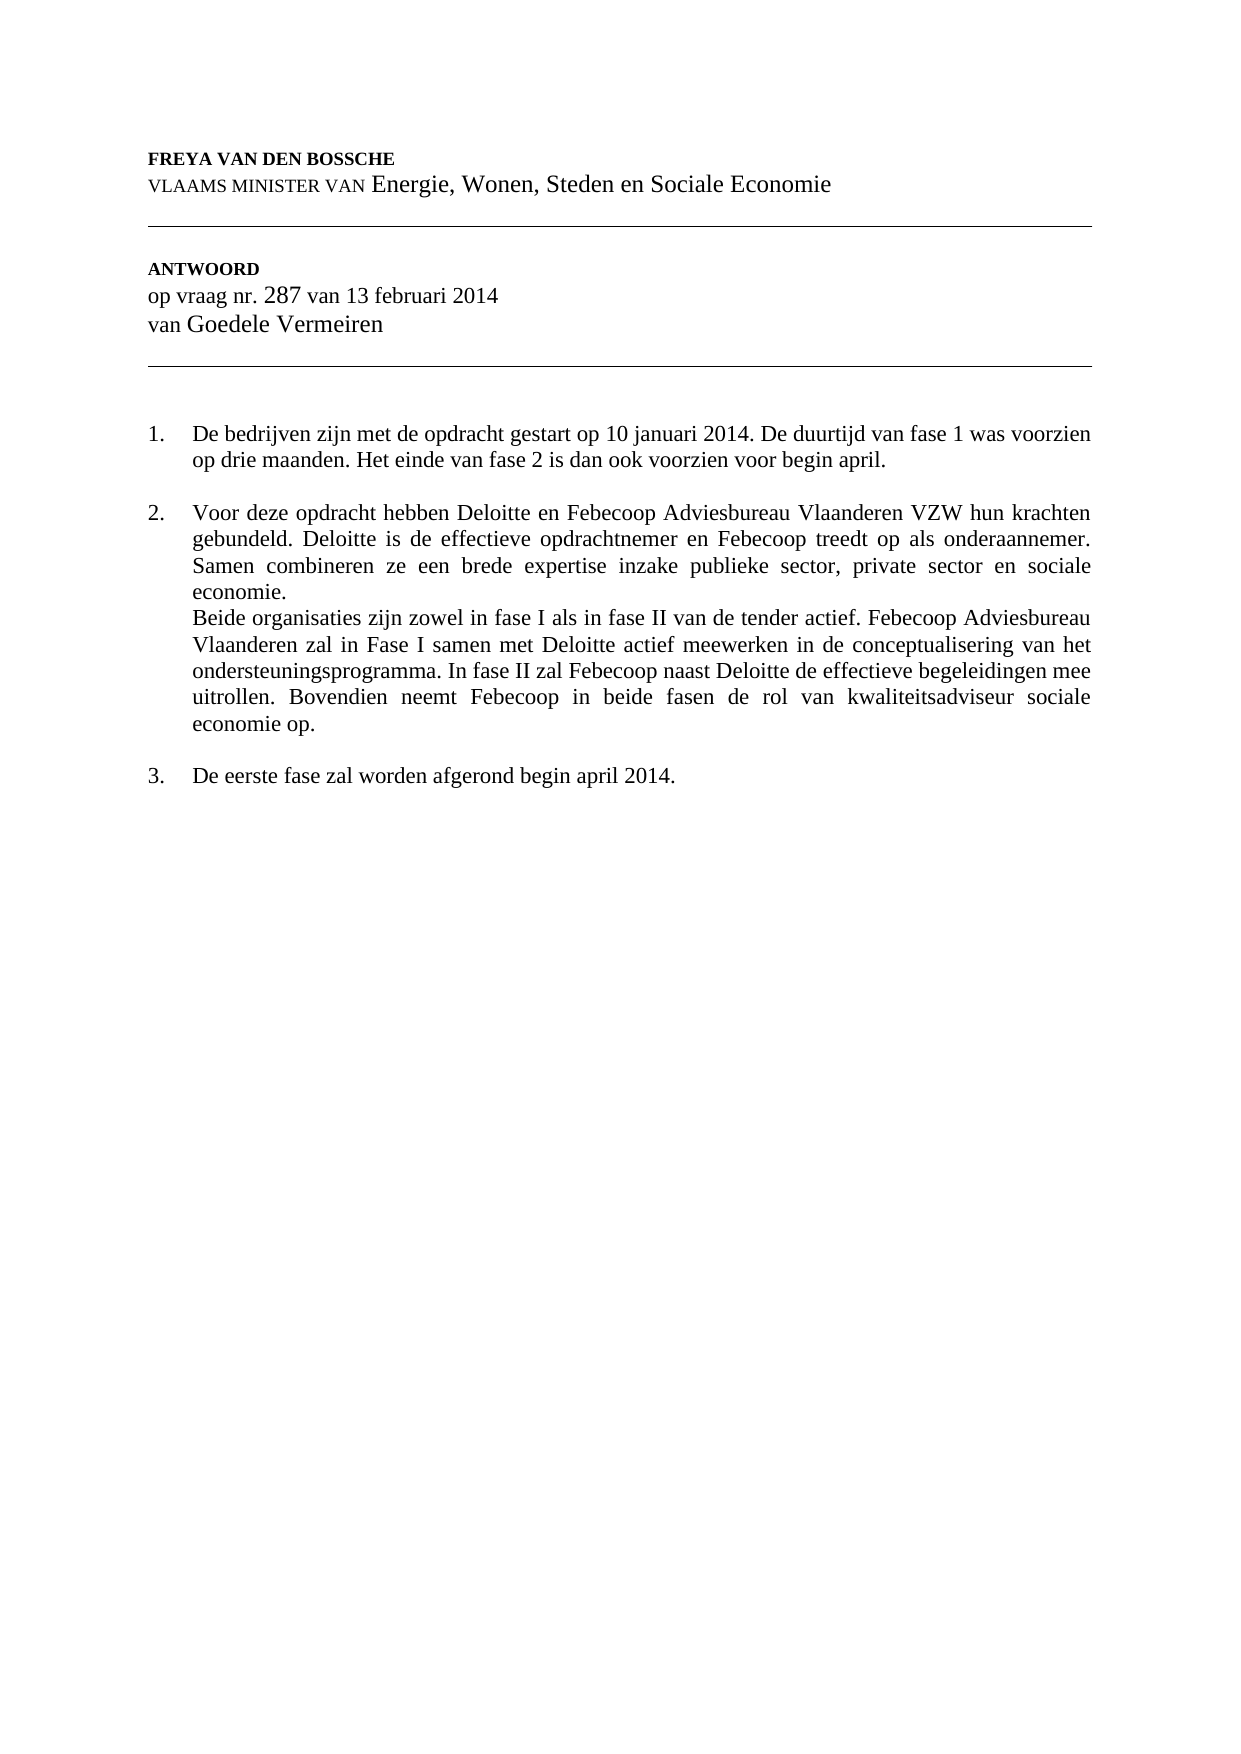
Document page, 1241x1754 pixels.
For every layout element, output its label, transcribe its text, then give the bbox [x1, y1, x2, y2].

list De eerste fase zal worden afgerond begin april 2014. [148, 762, 1092, 789]
text Beide organisaties zijn zowel in fase I als in fase II van de tender actief. Febecoop Adviesbureau Vlaanderen zal in Fase I samen met Deloitte actief meewerken in de conceptualisering van het ondersteuningsprogramma. In fase II zal Febecoop naast Deloitte de effectieve begeleidingen mee uitrollen. Bovendien neemt Febecoop in beide fasen de rol van kwaliteitsadviseur sociale economie op. [192, 604, 1092, 736]
text van [148, 309, 1092, 338]
list Voor deze opdracht hebben Deloitte en Febecoop Adviesbureau Vlaanderen VZW hun krachten gebundeld. Deloitte is de effectieve opdrachtnemer en Febecoop treedt op als onderaannemer. Samen combineren ze een brede expertise inzake publieke sector, private sector en sociale economie. [148, 499, 1092, 604]
list De bedrijven zijn met de opdracht gestart op 10 januari 2014. De duurtijd van fase 1 was voorzien op drie maanden. Het einde van fase 2 is dan ook voorzien voor begin april. [148, 420, 1092, 473]
text vlaams minister van [148, 169, 1092, 198]
text antwoord [148, 254, 1092, 280]
text op vraag nr. van [148, 280, 1092, 309]
